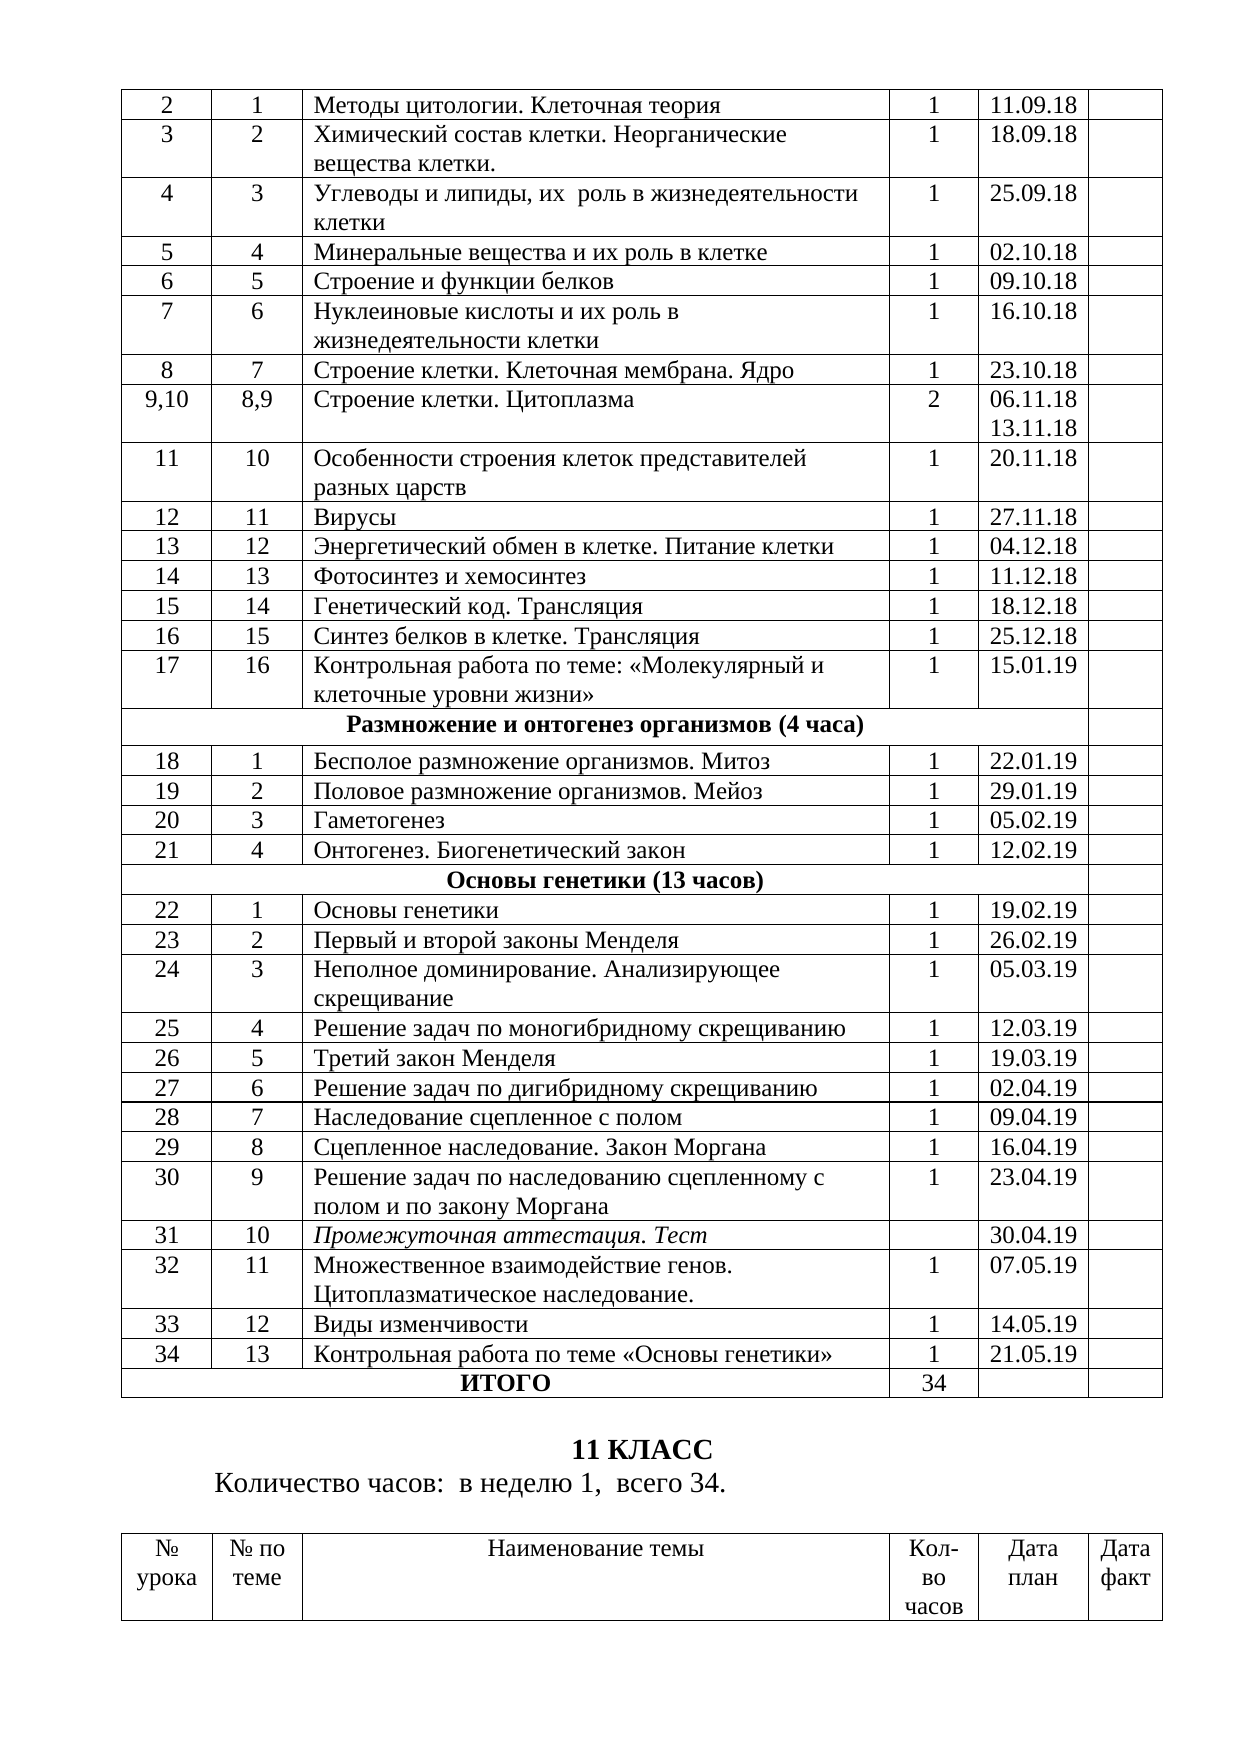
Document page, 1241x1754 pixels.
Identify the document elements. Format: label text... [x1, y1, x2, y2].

table_cell 05.02.19 [979, 806, 1088, 834]
table_cell [1089, 355, 1162, 383]
table_cell [1089, 895, 1162, 924]
table_cell Углеводы и липиды, их роль в жизнедеятельности клетки [303, 178, 889, 236]
table_cell 12.02.19 [979, 835, 1088, 864]
table_cell 11 [212, 1250, 302, 1308]
table_cell [1089, 1250, 1162, 1308]
table_cell 22.01.19 [979, 746, 1088, 775]
table_cell 4 [212, 835, 302, 864]
table_cell 16.10.18 [979, 296, 1088, 354]
table_cell 5 [212, 1043, 302, 1072]
table_cell 27.11.18 [979, 502, 1088, 530]
table_cell [1089, 1013, 1162, 1042]
table_cell [1089, 651, 1162, 708]
table_header № по теме [213, 1534, 302, 1620]
table_cell [1089, 1043, 1162, 1072]
table_cell 13 [212, 1339, 302, 1367]
table_cell 23.10.18 [979, 355, 1088, 383]
table_cell 23 [122, 925, 211, 953]
table_cell 12 [212, 531, 302, 560]
table_cell 1 [890, 1043, 978, 1072]
table_cell 25.12.18 [979, 621, 1088, 649]
table_cell [1089, 1162, 1162, 1219]
table_cell Вирусы [303, 502, 889, 530]
table_cell [979, 1369, 1088, 1397]
table_cell 16 [212, 651, 302, 708]
table_cell 3 [122, 120, 211, 177]
table_cell 20 [122, 806, 211, 834]
table_cell 3 [212, 955, 302, 1012]
table_cell Множественное взаимодействие генов. Цитоплазматическое наследование. [303, 1250, 889, 1308]
table_cell 1 [890, 1013, 978, 1042]
table_cell 25 [122, 1013, 211, 1042]
table_cell Методы цитологии. Клеточная теория [303, 90, 889, 118]
table_header Наименование темы [303, 1534, 889, 1620]
table_cell [1089, 955, 1162, 1012]
table_cell 7 [212, 355, 302, 383]
table_cell Гаметогенез [303, 806, 889, 834]
table_cell [1089, 776, 1162, 804]
table_cell [1089, 835, 1162, 864]
table_cell 14 [122, 561, 211, 590]
table_cell 18.12.18 [979, 591, 1088, 620]
table_cell Основы генетики (13 часов) [122, 865, 1088, 894]
table_cell 1 [890, 835, 978, 864]
table_cell [1089, 531, 1162, 560]
table_cell 1 [212, 895, 302, 924]
table_cell 19.02.19 [979, 895, 1088, 924]
table_cell Первый и второй законы Менделя [303, 925, 889, 953]
table_cell 1 [890, 1339, 978, 1367]
table_cell 21.05.19 [979, 1339, 1088, 1367]
table_cell 1 [890, 1132, 978, 1161]
table_cell 1 [890, 296, 978, 354]
table_cell 12 [212, 1309, 302, 1338]
table_cell 19.03.19 [979, 1043, 1088, 1072]
table_cell 1 [890, 925, 978, 953]
table_cell 2 [122, 90, 211, 118]
table_cell 20.11.18 [979, 443, 1088, 501]
table_cell 10 [212, 443, 302, 501]
table_cell 1 [890, 237, 978, 265]
table_cell 17 [122, 651, 211, 708]
table_cell [1089, 1309, 1162, 1338]
table_cell Строение клетки. Клеточная мембрана. Ядро [303, 355, 889, 383]
table_cell 13 [212, 561, 302, 590]
table_cell Строение и функции белков [303, 266, 889, 295]
table_cell 18 [122, 746, 211, 775]
table_cell 4 [122, 178, 211, 236]
text 11 КЛАСС [133, 1432, 1152, 1465]
table_cell 5 [212, 266, 302, 295]
table_cell 28 [122, 1103, 211, 1131]
table_cell 16 [122, 621, 211, 649]
table_cell Сцепленное наследование. Закон Моргана [303, 1132, 889, 1161]
table_cell 1 [890, 1309, 978, 1338]
table_cell 8,9 [212, 385, 302, 442]
table_cell 26 [122, 1043, 211, 1072]
table_cell [1089, 1339, 1162, 1367]
table_cell 1 [890, 776, 978, 804]
table_cell 05.03.19 [979, 955, 1088, 1012]
table_cell [1089, 925, 1162, 953]
table_cell [1089, 266, 1162, 295]
table_cell 15 [122, 591, 211, 620]
table_cell 1 [890, 955, 978, 1012]
table_cell Строение клетки. Цитоплазма [303, 385, 889, 442]
table_cell Онтогенез. Биогенетический закон [303, 835, 889, 864]
table_cell Неполное доминирование. Анализирующее скрещивание [303, 955, 889, 1012]
table_cell 1 [890, 895, 978, 924]
table_cell 33 [122, 1309, 211, 1338]
table_cell 14.05.19 [979, 1309, 1088, 1338]
text Количество часов: в неделю 1, всего 34. [170, 1465, 1152, 1499]
table_cell Контрольная работа по теме: «Молекулярный и клеточные уровни жизни» [303, 651, 889, 708]
table_cell 10 [212, 1221, 302, 1249]
table_cell 1 [890, 443, 978, 501]
table_cell 1 [890, 355, 978, 383]
table_cell 06.11.18 13.11.18 [979, 385, 1088, 442]
table_cell 12 [122, 502, 211, 530]
table_cell 26.02.19 [979, 925, 1088, 953]
table_cell 1 [890, 1073, 978, 1101]
table_cell 4 [212, 237, 302, 265]
table_cell [1089, 237, 1162, 265]
table_cell [1089, 1103, 1162, 1131]
table_cell 8 [212, 1132, 302, 1161]
table_cell 1 [890, 502, 978, 530]
table_header Кол-во часов [890, 1534, 978, 1620]
table_cell [1089, 90, 1162, 118]
table_cell 21 [122, 835, 211, 864]
table_cell 1 [212, 746, 302, 775]
table_cell 16.04.19 [979, 1132, 1088, 1161]
table_cell Фотосинтез и хемосинтез [303, 561, 889, 590]
table_cell Бесполое размножение организмов. Митоз [303, 746, 889, 775]
table_cell Энергетический обмен в клетке. Питание клетки [303, 531, 889, 560]
table_cell 6 [212, 1073, 302, 1101]
table_cell 29.01.19 [979, 776, 1088, 804]
table_cell 1 [212, 90, 302, 118]
table_cell 1 [890, 561, 978, 590]
table_cell 9,10 [122, 385, 211, 442]
table_cell 1 [890, 531, 978, 560]
table_cell [1089, 1369, 1162, 1397]
table_cell [1089, 746, 1162, 775]
table_cell 9 [212, 1162, 302, 1219]
table_header Дата факт [1089, 1534, 1162, 1620]
table_cell 27 [122, 1073, 211, 1101]
table_cell 15 [212, 621, 302, 649]
table_cell 3 [212, 178, 302, 236]
table_cell [890, 1221, 978, 1249]
table_cell 6 [122, 266, 211, 295]
table_cell 7 [212, 1103, 302, 1131]
table_cell Размножение и онтогенез организмов (4 часа) [122, 709, 1088, 745]
table_cell 32 [122, 1250, 211, 1308]
table_cell 11 [122, 443, 211, 501]
table_cell 22 [122, 895, 211, 924]
table_cell Особенности строения клеток представителей разных царств [303, 443, 889, 501]
table_cell Химический состав клетки. Неорганические вещества клетки. [303, 120, 889, 177]
table_cell 1 [890, 621, 978, 649]
table_cell [1089, 296, 1162, 354]
table_cell [1089, 502, 1162, 530]
table_cell Половое размножение организмов. Мейоз [303, 776, 889, 804]
table_cell 25.09.18 [979, 178, 1088, 236]
table_cell [1089, 1073, 1162, 1101]
table_cell [1089, 591, 1162, 620]
table_cell 12.03.19 [979, 1013, 1088, 1042]
table_cell [1089, 443, 1162, 501]
table_cell Синтез белков в клетке. Трансляция [303, 621, 889, 649]
table_cell [1089, 621, 1162, 649]
table_cell [1089, 1221, 1162, 1249]
table_cell 1 [890, 1162, 978, 1219]
table_cell 1 [890, 591, 978, 620]
table_cell Решение задач по моногибридному скрещиванию [303, 1013, 889, 1042]
table_cell [1089, 385, 1162, 442]
table_cell 7 [122, 296, 211, 354]
table_cell Решение задач по наследованию сцепленному с полом и по закону Моргана [303, 1162, 889, 1219]
table_cell 1 [890, 746, 978, 775]
table_cell 02.04.19 [979, 1073, 1088, 1101]
table_cell Третий закон Менделя [303, 1043, 889, 1072]
table_cell [1089, 178, 1162, 236]
table_cell [1089, 120, 1162, 177]
table_cell 07.05.19 [979, 1250, 1088, 1308]
table_cell 34 [890, 1369, 978, 1397]
table_cell [1089, 1132, 1162, 1161]
table_cell Контрольная работа по теме «Основы генетики» [303, 1339, 889, 1367]
table_cell 11 [212, 502, 302, 530]
table_cell 1 [890, 266, 978, 295]
table_cell 1 [890, 1250, 978, 1308]
table_cell 34 [122, 1339, 211, 1367]
table_cell Виды изменчивости [303, 1309, 889, 1338]
table_cell [1089, 806, 1162, 834]
table_cell Основы генетики [303, 895, 889, 924]
table_cell 23.04.19 [979, 1162, 1088, 1219]
table_cell 24 [122, 955, 211, 1012]
table_cell Минеральные вещества и их роль в клетке [303, 237, 889, 265]
table_header № урока [122, 1534, 212, 1620]
table_cell 13 [122, 531, 211, 560]
table_cell 04.12.18 [979, 531, 1088, 560]
table_cell 2 [890, 385, 978, 442]
table_cell 29 [122, 1132, 211, 1161]
table_cell 11.09.18 [979, 90, 1088, 118]
table_cell 3 [212, 806, 302, 834]
table_cell 1 [890, 806, 978, 834]
table_cell 15.01.19 [979, 651, 1088, 708]
table_cell 30 [122, 1162, 211, 1219]
table_cell 2 [212, 776, 302, 804]
table_cell 6 [212, 296, 302, 354]
table_cell 31 [122, 1221, 211, 1249]
table_cell [1089, 561, 1162, 590]
table_cell 1 [890, 120, 978, 177]
table_cell 2 [212, 120, 302, 177]
table_cell Промежуточная аттестация. Тест [303, 1221, 889, 1249]
table_cell 02.10.18 [979, 237, 1088, 265]
table_cell Наследование сцепленное с полом [303, 1103, 889, 1131]
table_cell [1089, 709, 1162, 745]
table_cell Решение задач по дигибридному скрещиванию [303, 1073, 889, 1101]
table_cell Нуклеиновые кислоты и их роль в жизнедеятельности клетки [303, 296, 889, 354]
table_cell 2 [212, 925, 302, 953]
table_cell 1 [890, 1103, 978, 1131]
table_cell 1 [890, 90, 978, 118]
table_cell [1089, 865, 1162, 894]
table_cell 30.04.19 [979, 1221, 1088, 1249]
table_cell 19 [122, 776, 211, 804]
table_cell 11.12.18 [979, 561, 1088, 590]
table_cell 4 [212, 1013, 302, 1042]
table_cell 14 [212, 591, 302, 620]
table_cell 09.10.18 [979, 266, 1088, 295]
table_cell 1 [890, 178, 978, 236]
table_cell Генетический код. Трансляция [303, 591, 889, 620]
table_cell 09.04.19 [979, 1103, 1088, 1131]
table_cell 8 [122, 355, 211, 383]
table_cell ИТОГО [122, 1369, 889, 1397]
table_cell 18.09.18 [979, 120, 1088, 177]
table_cell 5 [122, 237, 211, 265]
table_cell 1 [890, 651, 978, 708]
table_header Дата план [979, 1534, 1088, 1620]
